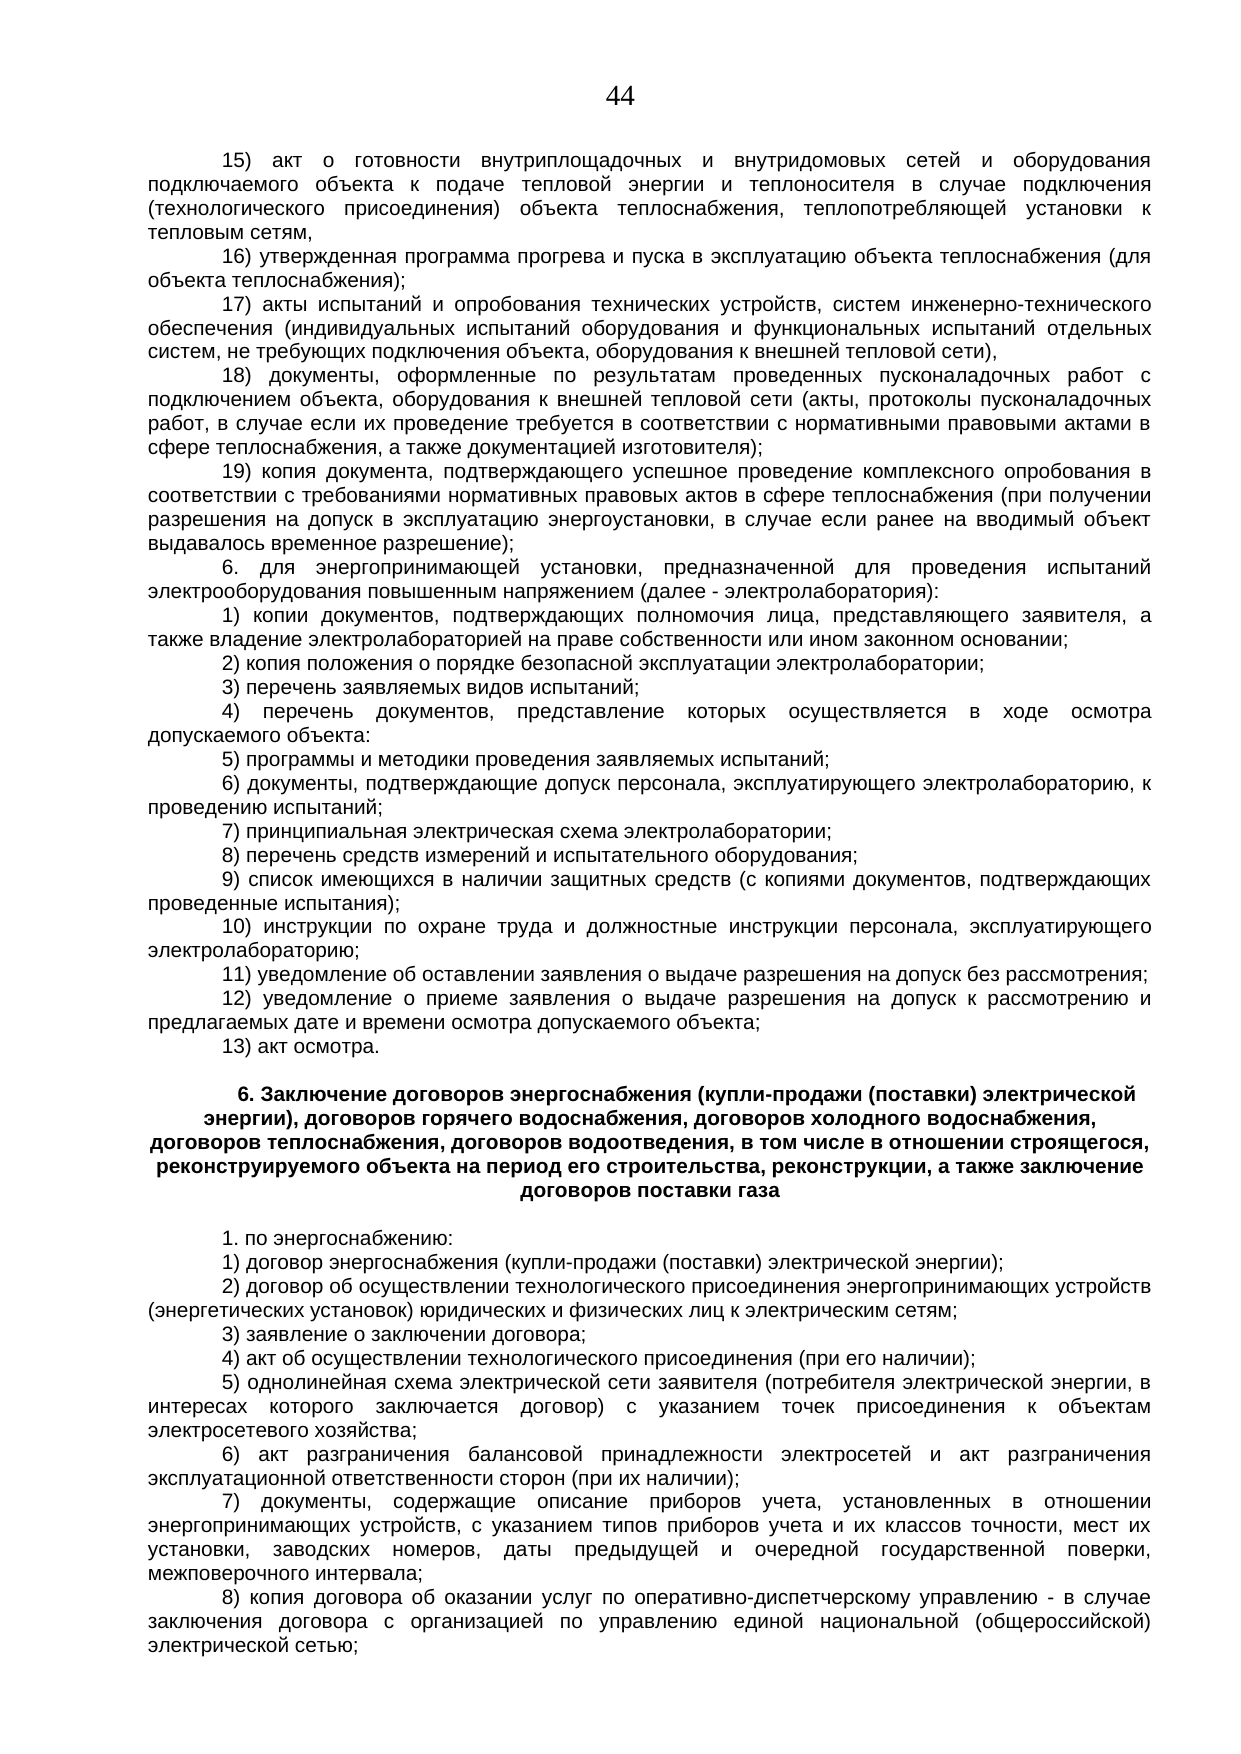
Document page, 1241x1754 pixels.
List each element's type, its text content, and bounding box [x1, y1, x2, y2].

text 1) договор энергоснабжения (купли-продажи (поставки) электрической энергии); [148, 1250, 1152, 1274]
text 1. по энергоснабжению: [148, 1226, 1152, 1250]
text 5) однолинейная схема электрической сети заявителя (потребителя электрической энергии, в интересах которого заключается договор) с указанием точек присоединения к объектам электросетевого хозяйства; [148, 1369, 1152, 1441]
text 12) уведомление о приеме заявления о выдаче разрешения на допуск к рассмотрению и предлагаемых дате и времени осмотра допускаемого объекта; [148, 986, 1152, 1034]
text 9) список имеющихся в наличии защитных средств (с копиями документов, подтверждающих проведенные испытания); [148, 866, 1152, 914]
text 2) договор об осуществлении технологического присоединения энергопринимающих устройств (энергетических установок) юридических и физических лиц к электрическим сетям; [148, 1274, 1152, 1322]
text 18) документы, оформленные по результатам проведенных пусконаладочных работ с подключением объекта, оборудования к внешней тепловой сети (акты, протоколы пусконаладочных работ, в случае если их проведение требуется в соответствии с нормативными правовыми актами в сфере теплоснабжения, а также документацией изготовителя); [148, 363, 1152, 459]
text 6) документы, подтверждающие допуск персонала, эксплуатирующего электролабораторию, к проведению испытаний; [148, 771, 1152, 818]
text 6) акт разграничения балансовой принадлежности электросетей и акт разграничения эксплуатационной ответственности сторон (при их наличии); [148, 1441, 1152, 1489]
text 2) копия положения о порядке безопасной эксплуатации электролаборатории; [148, 651, 1152, 675]
text 7) принципиальная электрическая схема электролаборатории; [148, 818, 1152, 842]
text 6. для энергопринимающей установки, предназначенной для проведения испытаний электрооборудования повышенным напряжением (далее - электролаборатория): [148, 555, 1152, 603]
text 13) акт осмотра. [148, 1034, 1152, 1058]
text 16) утвержденная программа прогрева и пуска в эксплуатацию объекта теплоснабжения (для объекта теплоснабжения); [148, 243, 1152, 291]
text 17) акты испытаний и опробования технических устройств, систем инженерно-технического обеспечения (индивидуальных испытаний оборудования и функциональных испытаний отдельных систем, не требующих подключения объекта, оборудования к внешней тепловой сети), [148, 291, 1152, 363]
text 15) акт о готовности внутриплощадочных и внутридомовых сетей и оборудования подключаемого объекта к подаче тепловой энергии и теплоносителя в случае подключения (технологического присоединения) объекта теплоснабжения, теплопотребляющей установки к тепловым сетям, [148, 148, 1152, 243]
text 10) инструкции по охране труда и должностные инструкции персонала, эксплуатирующего электролабораторию; [148, 914, 1152, 962]
text 11) уведомление об оставлении заявления о выдаче разрешения на допуск без рассмотрения; [148, 962, 1152, 986]
text 4) акт об осуществлении технологического присоединения (при его наличии); [148, 1346, 1152, 1369]
text 8) перечень средств измерений и испытательного оборудования; [148, 842, 1152, 866]
text 7) документы, содержащие описание приборов учета, установленных в отношении энергопринимающих устройств, с указанием типов приборов учета и их классов точности, мест их установки, заводских номеров, даты предыдущей и очередной государственной поверки, межповерочного интервала; [148, 1489, 1152, 1585]
text 19) копия документа, подтверждающего успешное проведение комплексного опробования в соответствии с требованиями нормативных правовых актов в сфере теплоснабжения (при получении разрешения на допуск в эксплуатацию энергоустановки, в случае если ранее на вводимый объект выдавалось временное разрешение); [148, 459, 1152, 555]
text 4) перечень документов, представление которых осуществляется в ходе осмотра допускаемого объекта: [148, 699, 1152, 747]
text 3) перечень заявляемых видов испытаний; [148, 675, 1152, 699]
text 8) копия договора об оказании услуг по оперативно-диспетчерскому управлению - в случае заключения договора с организацией по управлению единой национальной (общероссийской) электрической сетью; [148, 1585, 1152, 1657]
text 6. Заключение договоров энергоснабжения (купли-продажи (поставки) электрической энергии), договоров горячего водоснабжения, договоров холодного водоснабжения, договоров теплоснабжения, договоров водоотведения, в том числе в отношении строящегося, реконструируемого объекта на период его строительства, реконструкции, а также заключение договоров поставки газа [148, 1082, 1152, 1202]
text 1) копии документов, подтверждающих полномочия лица, представляющего заявителя, а также владение электролабораторией на праве собственности или ином законном основании; [148, 603, 1152, 651]
text 3) заявление о заключении договора; [148, 1322, 1152, 1346]
text 5) программы и методики проведения заявляемых испытаний; [148, 747, 1152, 771]
